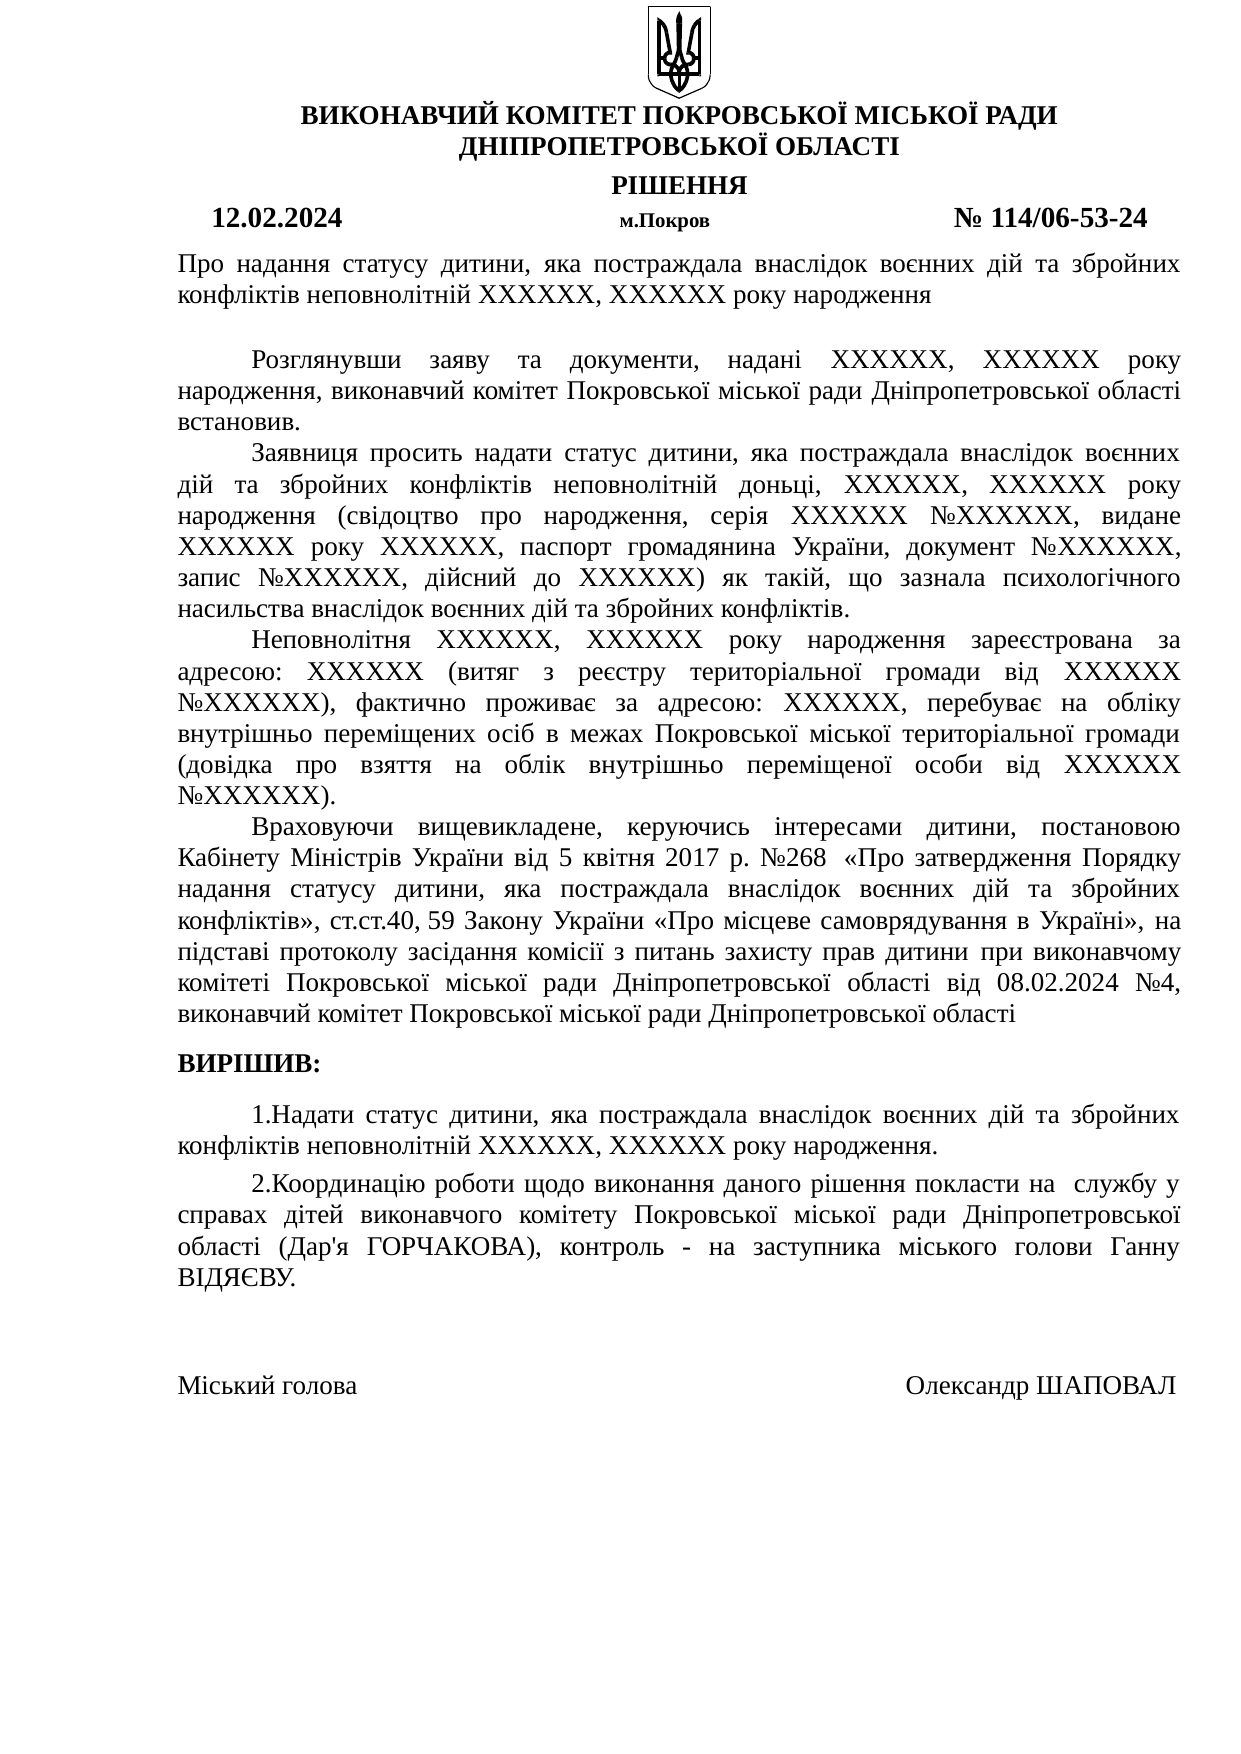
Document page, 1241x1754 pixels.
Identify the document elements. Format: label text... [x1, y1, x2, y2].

text 12.02.2024 м.Покров № 114/06-53-24 [177, 200, 1181, 234]
text Враховуючи вищевикладене, керуючись інтересами дитини, постановою Кабінету Міністрів України від 5 квітня 2017 р. №268 «Про затвердження Порядку надання статусу дитини, яка постраждала внаслідок воєнних дій та збройних конфліктів», ст.ст.40, 59 Закону України «Про місцеве самоврядування в Україні», на підставі протоколу засідання комісії з питань захисту прав дитини при виконавчому комітеті Покровської міської ради Дніпропетровської області від 08.02.2024 №4, виконавчий комітет Покровської міської ради Дніпропетровської області [177, 810, 1181, 1028]
text 1.Надати статус дитини, яка постраждала внаслідок воєнних дій та збройних конфліктів неповнолітній ХХХХХХ, ХХХХХХ року народження. [177, 1098, 1181, 1160]
text ВИКОНАВЧИЙ КОМІТЕТ ПОКРОВСЬКОЇ МІСЬКОЇ РАДИ [177, 74, 1181, 131]
text 2.Координацію роботи щодо виконання даного рішення покласти на службу у справах дітей виконавчого комітету Покровської міської ради Дніпропетровської області (Дар'я ГОРЧАКОВА), контроль - на заступника міського голови Ганну ВІДЯЄВУ. [177, 1167, 1181, 1292]
text Міський голова Олександр ШАПОВАЛ [177, 1369, 1181, 1400]
text Про надання статусу дитини, яка постраждала внаслідок воєнних дій та збройних конфліктів неповнолітній ХХХХХХ, ХХХХХХ року народження [177, 247, 1181, 309]
text РІШЕННЯ [177, 169, 1181, 200]
text ВИРІШИВ: [177, 1047, 1181, 1079]
text Заявниця просить надати статус дитини, яка постраждала внаслідок воєнних дій та збройних конфліктів неповнолітній доньці, ХХХХХХ, ХХХХХХ року народження (свідоцтво про народження, серія ХХХХХХ №ХХХХХХ, видане ХХХХХХ року ХХХХХХ, паспорт громадянина України, документ №ХХХХХХ, запис №ХХХХХХ, дійсний до ХХХХХХ) як такій, що зазнала психологічного насильства внаслідок воєнних дій та збройних конфліктів. [177, 437, 1181, 623]
text Неповнолітня ХХХХХХ, ХХХХХХ року народження зареєстрована за адресою: ХХХХХХ (витяг з реєстру територіальної громади від ХХХХХХ №ХХХХХХ), фактично проживає за адресою: ХХХХХХ, перебуває на обліку внутрішньо переміщених осіб в межах Покровської міської територіальної громади (довідка про взяття на облік внутрішньо переміщеної особи від ХХХХХХ №ХХХХХХ). [177, 623, 1181, 810]
text Розглянувши заяву та документи, надані ХХХХХХ, ХХХХХХ року народження, виконавчий комітет Покровської міської ради Дніпропетровської області встановив. [177, 343, 1181, 437]
text ДНІПРОПЕТРОВСЬКОЇ ОБЛАСТІ [177, 131, 1181, 162]
